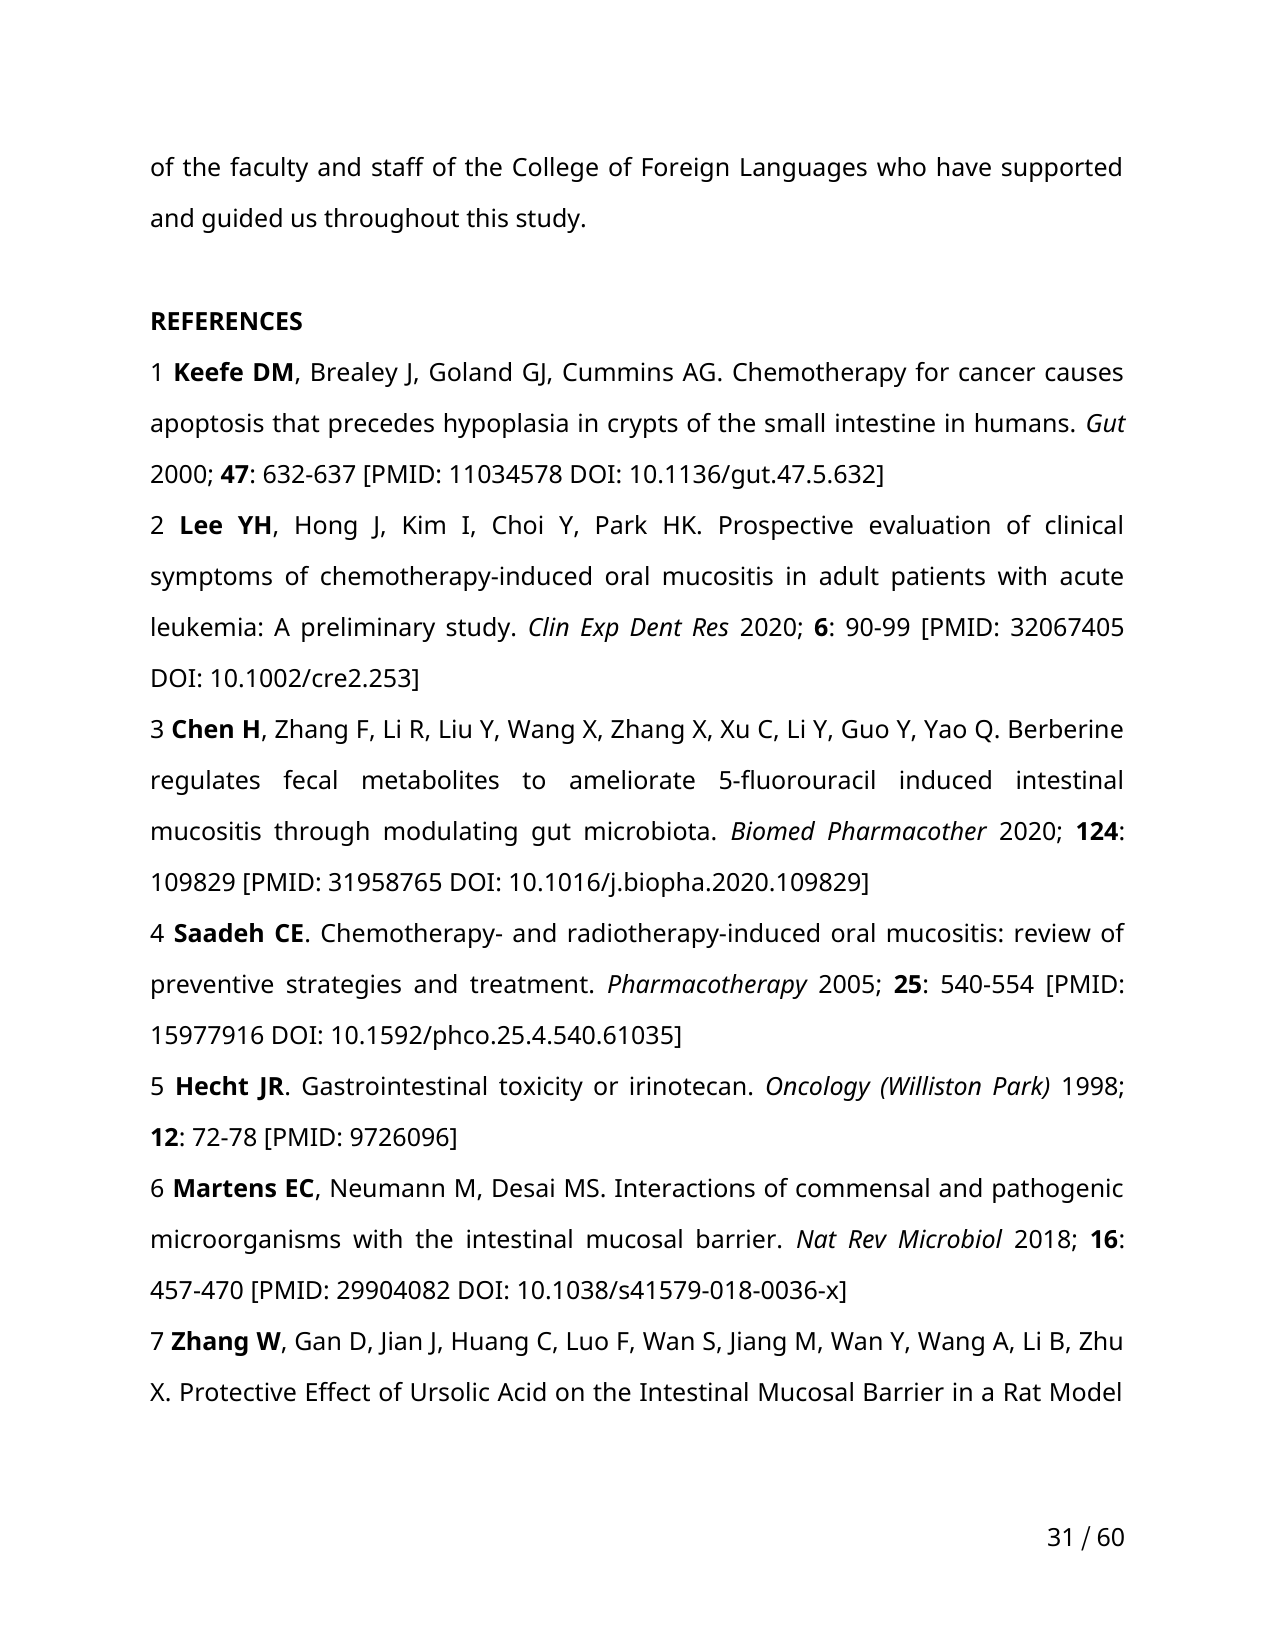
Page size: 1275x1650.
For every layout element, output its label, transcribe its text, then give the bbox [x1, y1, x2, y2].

text 2 Lee YH, Hong J, Kim I, Choi Y, Park HK. Prospective evaluation of clinical symptoms of chemotherapy-induced oral mucositis in adult patients with acute leukemia: A preliminary study. Clin Exp Dent Res 2020; 6: 90-99 [PMID: 32067405 DOI: 10.1002/cre2.253] [150, 507, 1125, 694]
text 1 Keefe DM, Brealey J, Goland GJ, Cummins AG. Chemotherapy for cancer causes apoptosis that precedes hypoplasia in crypts of the small intestine in humans. Gut 2000; 47: 632-637 [PMID: 11034578 DOI: 10.1136/gut.47.5.632] [150, 354, 1125, 490]
text 3 Chen H, Zhang F, Li R, Liu Y, Wang X, Zhang X, Xu C, Li Y, Guo Y, Yao Q. Berberine regulates fecal metabolites to ameliorate 5-fluorouracil induced intestinal mucositis through modulating gut microbiota. Biomed Pharmacother 2020; 124: 109829 [PMID: 31958765 DOI: 10.1016/j.biopha.2020.109829] [150, 711, 1125, 899]
text 4 Saadeh CE. Chemotherapy- and radiotherapy-induced oral mucositis: review of preventive strategies and treatment. Pharmacotherapy 2005; 25: 540-554 [PMID: 15977916 DOI: 10.1592/phco.25.4.540.61035] [150, 916, 1125, 1052]
text 6 Martens EC, Neumann M, Desai MS. Interactions of commensal and pathogenic microorganisms with the intestinal mucosal barrier. Nat Rev Microbiol 2018; 16: 457-470 [PMID: 29904082 DOI: 10.1038/s41579-018-0036-x] [150, 1171, 1125, 1307]
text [150, 1324, 1125, 1409]
text REFERENCES [150, 303, 1125, 337]
text 5 Hecht JR. Gastrointestinal toxicity or irinotecan. Oncology (Williston Park) 1998; 12: 72-78 [PMID: 9726096] [150, 1069, 1125, 1154]
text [150, 150, 1125, 235]
